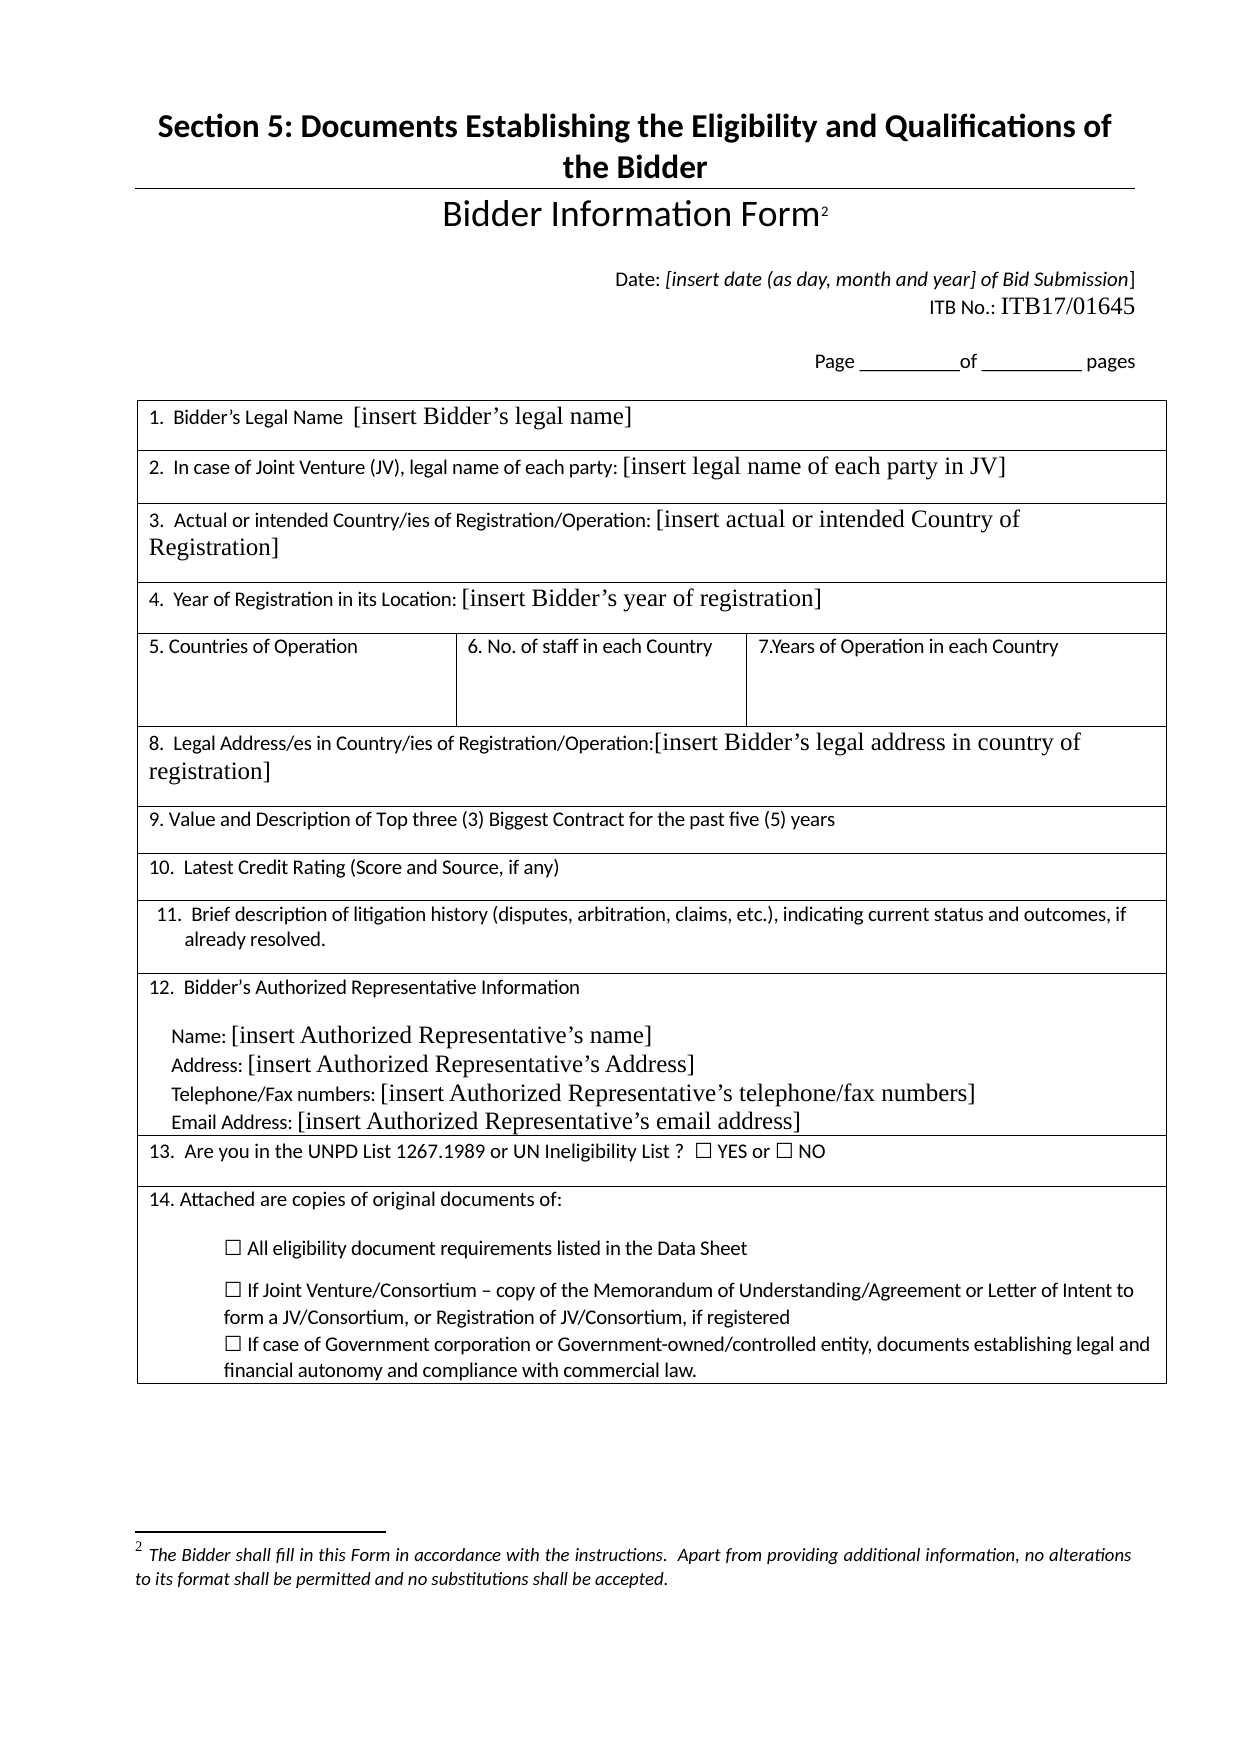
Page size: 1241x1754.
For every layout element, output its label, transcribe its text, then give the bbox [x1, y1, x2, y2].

table_cell 5. Countries of Operation [138, 634, 456, 726]
table_cell 13. Are you in the UNPD List 1267.1989 or UN Ineligibility List ? YES or NO [138, 1136, 1166, 1186]
table_cell 6. No. of staff in each Country [457, 634, 746, 726]
table_cell 3. Actual or intended Country/ies of Registration/Operation: [138, 504, 1166, 582]
table_header 1. Bidder’s Legal Name [138, 401, 1166, 450]
text ITB No.: [135, 291, 1135, 320]
table_cell 8. Legal Address/es in Country/ies of Registration/Operation: [138, 727, 1166, 806]
table_cell 11. Brief description of litigation history (disputes, arbitration, claims, etc.), indicating current status and outcomes, if already resolved. [138, 901, 1166, 973]
table_cell 7.Years of Operation in each Country [747, 634, 1166, 726]
table_cell 14. Attached are copies of original documents of: All eligibility document requirements listed in the Data Sheet If Joint Venture/Consortium – copy of the Memorandum of Understanding/Agreement or Letter of Intent to form a JV/Consortium, or Registration of JV/Consortium, if registered If case of Government corporation or Government-owned/controlled entity, documents establishing legal and financial autonomy and compliance with commercial law. [138, 1187, 1166, 1383]
text Page of pages [135, 346, 1135, 374]
table_cell 9. Value and Description of Top three (3) Biggest Contract for the past five (5) years [138, 807, 1166, 853]
table_cell 2. In case of Joint Venture (JV), legal name of each party: [138, 451, 1166, 503]
table_cell 12. Bidder’s Authorized Representative Information Name: Address: Telephone/Fax numbers: Email Address: [138, 974, 1166, 1135]
text Bidder Information Form [135, 189, 1135, 235]
table_cell 10. Latest Credit Rating (Score and Source, if any) [138, 854, 1166, 900]
table_cell 4. Year of Registration in its Location: [138, 583, 1166, 633]
subtitle Section 5: Documents Establishing the Eligibility and Qualifications of the Bidder [135, 105, 1135, 188]
text Date: [135, 266, 1135, 291]
